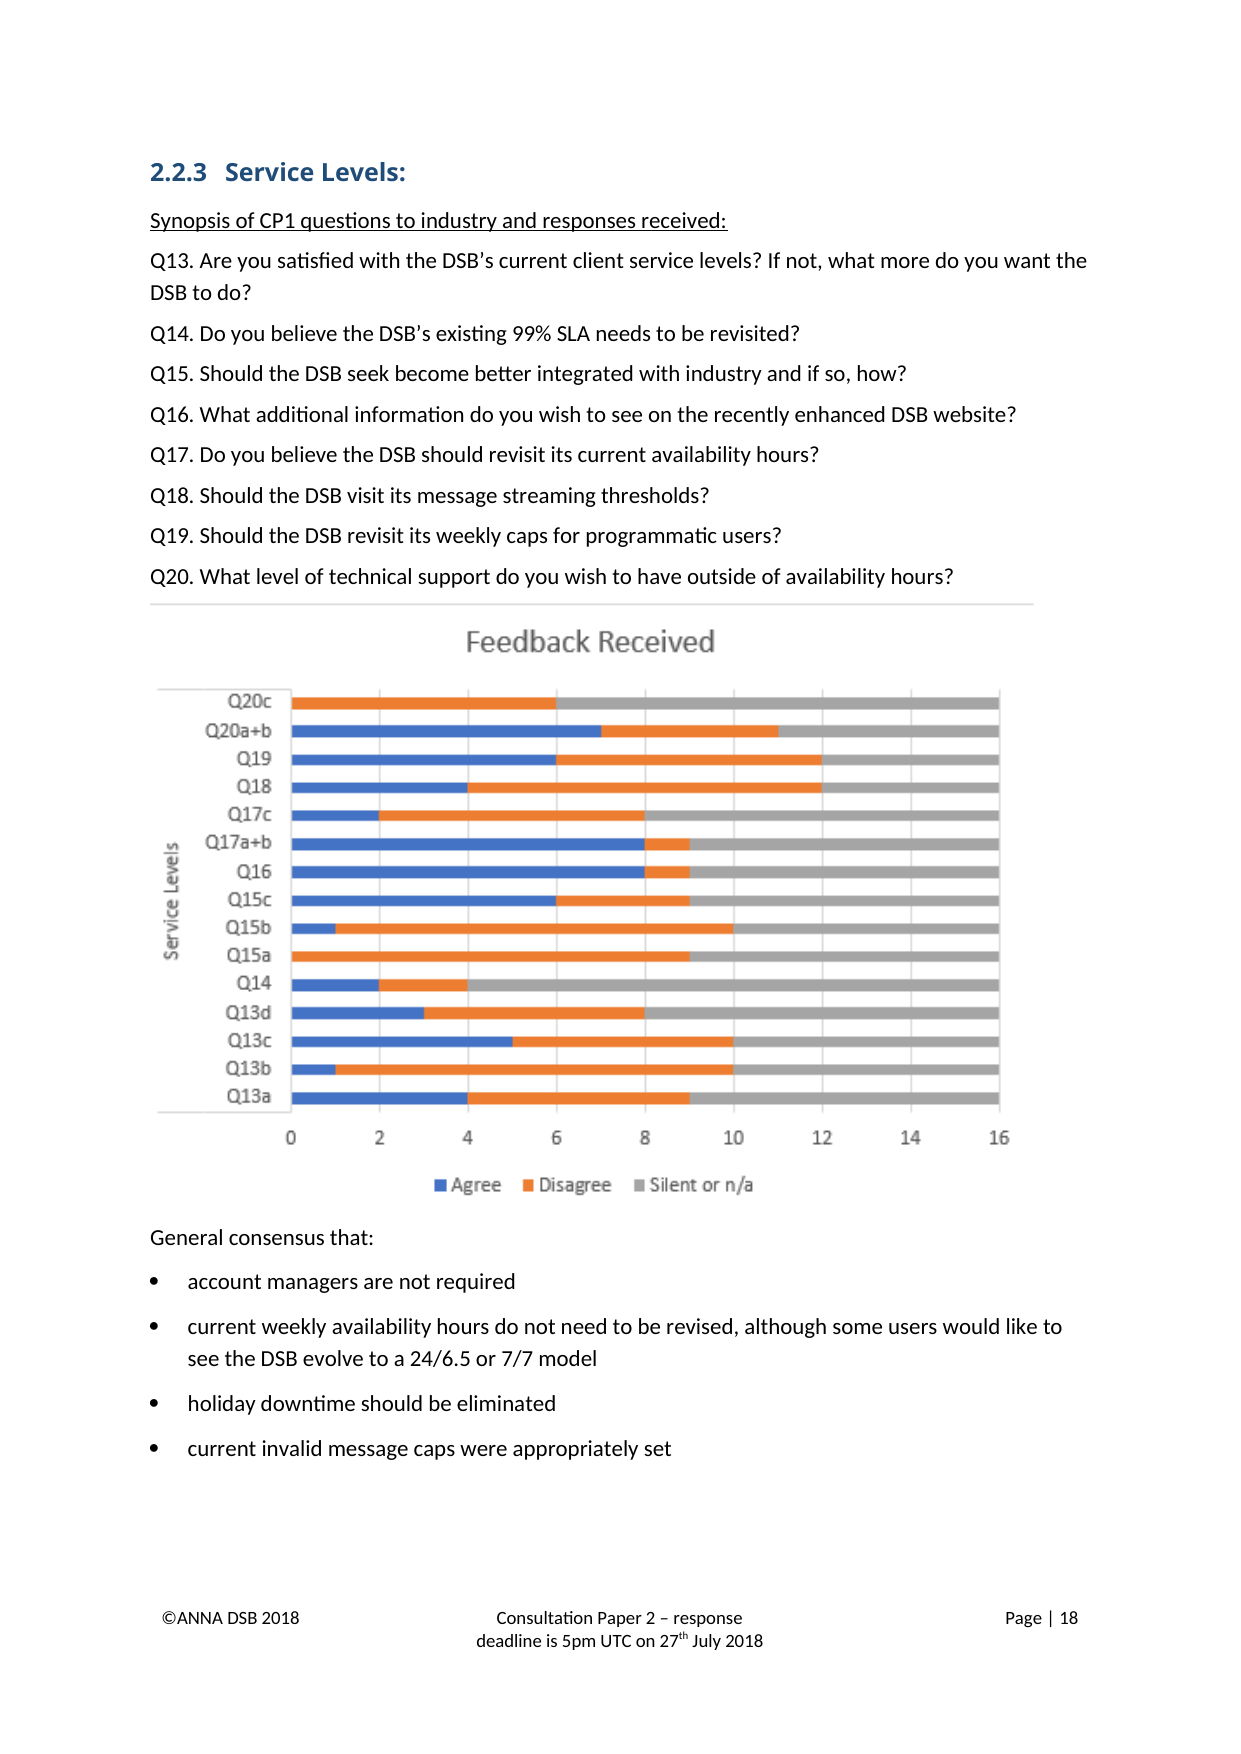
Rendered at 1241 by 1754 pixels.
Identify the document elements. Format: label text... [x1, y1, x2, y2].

text Q18. Should the DSB visit its message streaming thresholds? [150, 481, 1090, 509]
list holiday downtime should be eliminated [150, 1389, 1090, 1417]
picture [150, 602, 1034, 1211]
text Synopsis of CP1 questions to industry and responses received: [150, 206, 1090, 234]
subtitle Service Levels: [150, 154, 1090, 188]
list account managers are not required [150, 1267, 1090, 1295]
text Q14. Do you believe the DSB’s existing 99% SLA needs to be revisited? [150, 319, 1090, 347]
text Q17. Do you believe the DSB should revisit its current availability hours? [150, 441, 1090, 469]
text Q16. What additional information do you wish to see on the recently enhanced DSB website? [150, 400, 1090, 428]
text Q15. Should the DSB seek become better integrated with industry and if so, how? [150, 359, 1090, 388]
text Q19. Should the DSB revisit its weekly caps for programmatic users? [150, 522, 1090, 550]
text General consensus that: [150, 1223, 1090, 1251]
text Q13. Are you satisfied with the DSB’s current client service levels? If not, what more do you want the DSB to do? [150, 246, 1090, 307]
list current weekly availability hours do not need to be revised, although some users would like to see the DSB evolve to a 24/6.5 or 7/7 model [150, 1312, 1090, 1372]
text Q20. What level of technical support do you wish to have outside of availability hours? [150, 562, 1090, 590]
list current invalid message caps were appropriately set [150, 1434, 1090, 1462]
